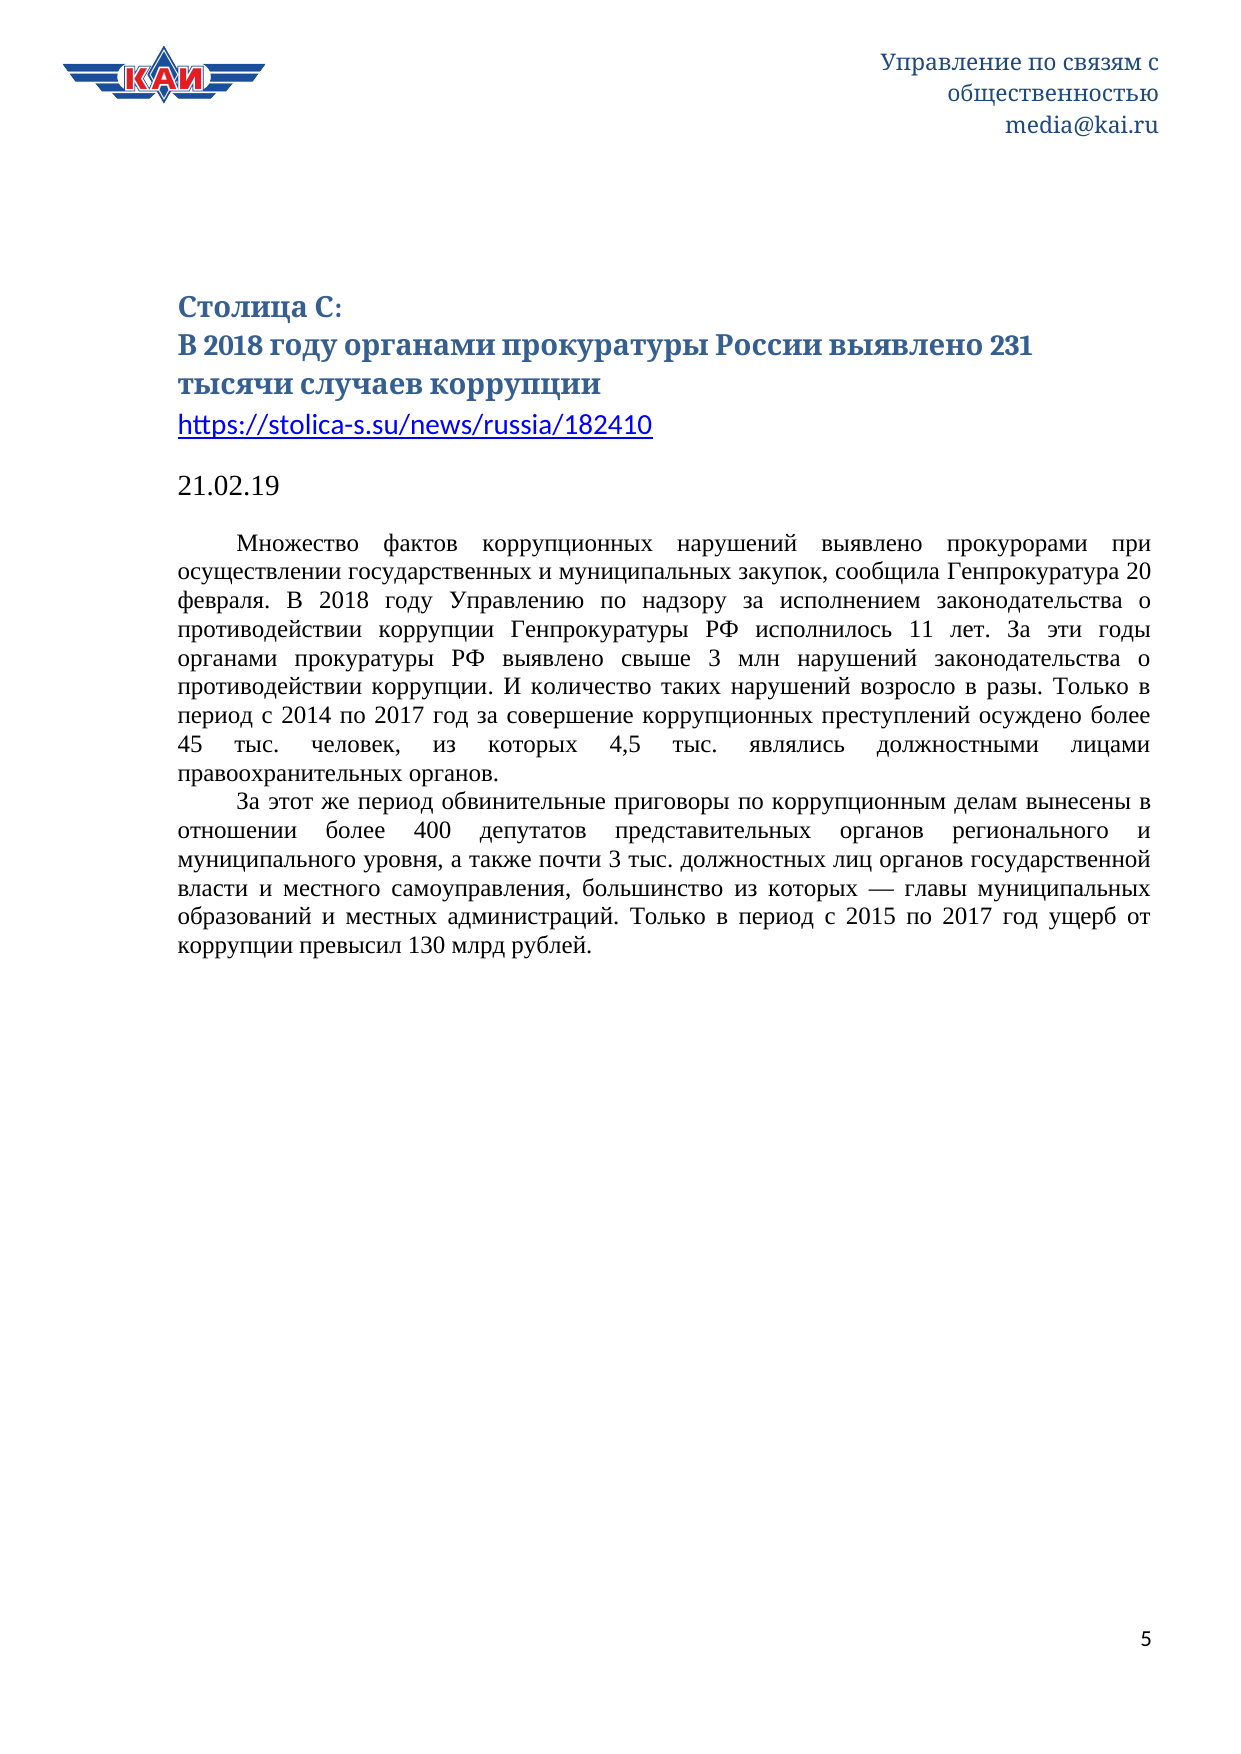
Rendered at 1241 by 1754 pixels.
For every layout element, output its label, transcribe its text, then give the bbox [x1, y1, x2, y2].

text https://stolica-s.su/news/russia/182410 [177, 406, 1152, 442]
text Множество фактов коррупционных нарушений выявлено прокурорами при осуществлении государственных и муниципальных закупок, сообщила Генпрокуратура 20 февраля. В 2018 году Управлению по надзору за исполнением законодательства о противодействии коррупции Генпрокуратуры РФ исполнилось 11 лет. За эти годы органами прокуратуры РФ выявлено свыше 3 млн нарушений законодательства о противодействии коррупции. И количество таких нарушений возросло в разы. Только в период с 2014 по 2017 год за совершение коррупционных преступлений осуждено более 45 тыс. человек, из которых 4,5 тыс. являлись должностными лицами правоохранительных органов. [177, 528, 1152, 786]
text 21.02.19 [177, 468, 1152, 502]
picture [62, 46, 266, 104]
subtitle Столица С: В 2018 году органами прокуратуры России выявлено 231 тысячи случаев коррупции [177, 291, 1152, 401]
text За этот же период обвинительные приговоры по коррупционным делам вынесены в отношении более 400 депутатов представительных органов регионального и муниципального уровня, а также почти 3 тыс. должностных лиц органов государственной власти и местного самоуправления, большинство из которых — главы муниципальных образований и местных администраций. Только в период с 2015 по 2017 год ущерб от коррупции превысил 130 млрд рублей. [177, 786, 1152, 959]
